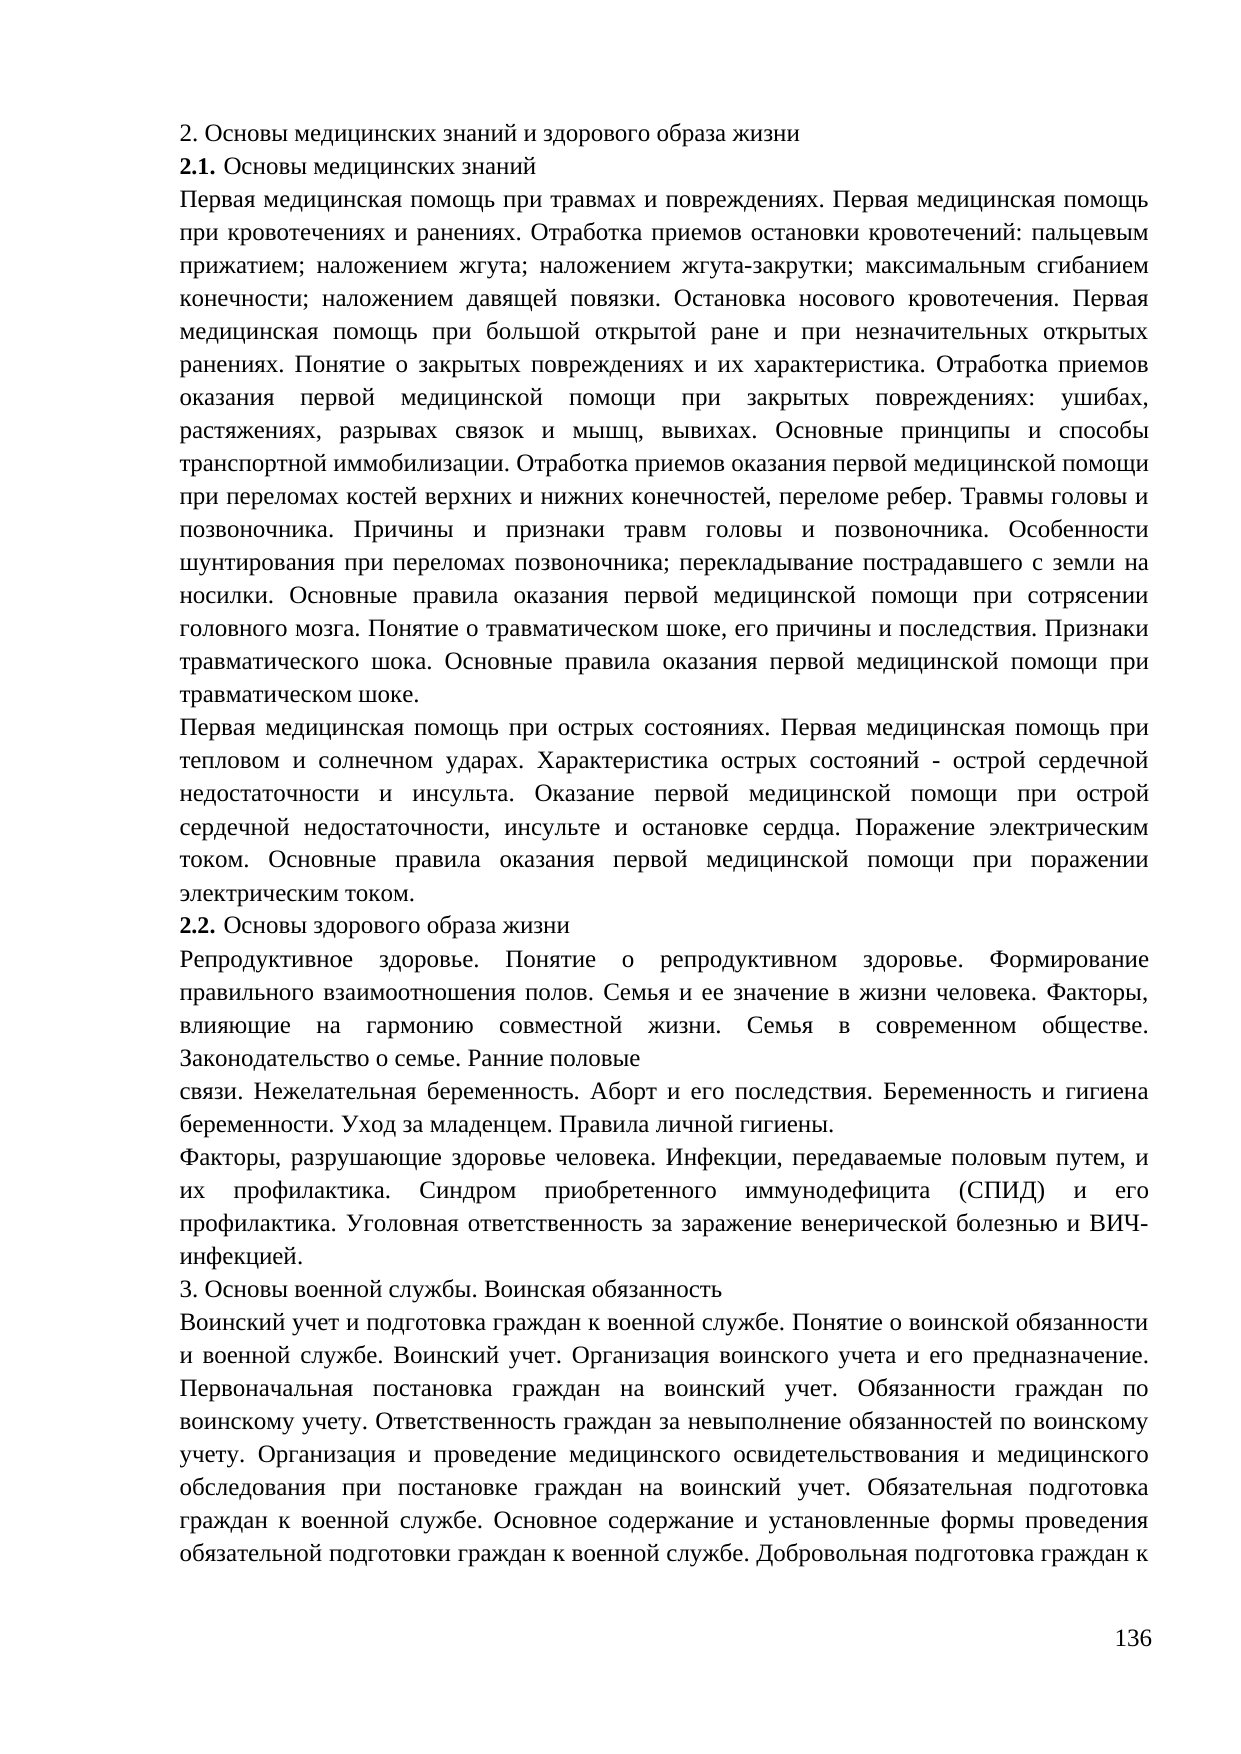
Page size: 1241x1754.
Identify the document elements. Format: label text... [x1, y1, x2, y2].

list Основы медицинских знаний [179, 151, 1152, 180]
text Первая медицинская помощь при острых состояниях. Первая медицинская помощь при тепловом и солнечном ударах. Характеристика острых состояний - острой сердечной недостаточности и инсульта. Оказание первой медицинской помощи при острой сердечной недостаточности, инсульте и остановке сердца. Поражение электрическим током. Основные правила оказания первой медицинской помощи при поражении электрическим током. [179, 712, 1149, 906]
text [179, 1307, 1149, 1567]
list Основы здорового образа жизни [179, 911, 1152, 939]
text 3. Основы военной службы. Воинская обязанность [179, 1274, 1152, 1303]
text Факторы, разрушающие здоровье человека. Инфекции, передаваемые половым путем, и их профилактика. Синдром приобретенного иммунодефицита (СПИД) и его профилактика. Уголовная ответственность за заражение венерической болезнью и ВИЧ- инфекцией. [179, 1142, 1149, 1269]
text Первая медицинская помощь при травмах и повреждениях. Первая медицинская помощь при кровотечениях и ранениях. Отработка приемов остановки кровотечений: пальцевым прижатием; наложением жгута; наложением жгута-закрутки; максимальным сгибанием конечности; наложением давящей повязки. Остановка носового кровотечения. Первая медицинская помощь при большой открытой ране и при незначительных открытых ранениях. Понятие о закрытых повреждениях и их характеристика. Отработка приемов оказания первой медицинской помощи при закрытых повреждениях: ушибах, растяжениях, разрывах связок и мышц, вывихах. Основные принципы и способы транспортной иммобилизации. Отработка приемов оказания первой медицинской помощи при переломах костей верхних и нижних конечностей, переломе ребер. Травмы головы и позвоночника. Причины и признаки травм головы и позвоночника. Особенности шунтирования при переломах позвоночника; перекладывание пострадавшего с земли на носилки. Основные правила оказания первой медицинской помощи при сотрясении головного мозга. Понятие о травматическом шоке, его причины и последствия. Признаки травматического шока. Основные правила оказания первой медицинской помощи при травматическом шоке. [179, 184, 1149, 708]
text связи. Нежелательная беременность. Аборт и его последствия. Беременность и гигиена беременности. Уход за младенцем. Правила личной гигиены. [179, 1076, 1149, 1137]
text Репродуктивное здоровье. Понятие о репродуктивном здоровье. Формирование правильного взаимоотношения полов. Семья и ее значение в жизни человека. Факторы, влияющие на гармонию совместной жизни. Семья в современном обществе. Законодательство о семье. Ранние половые [179, 944, 1149, 1071]
text 2. Основы медицинских знаний и здорового образа жизни [179, 118, 1152, 147]
